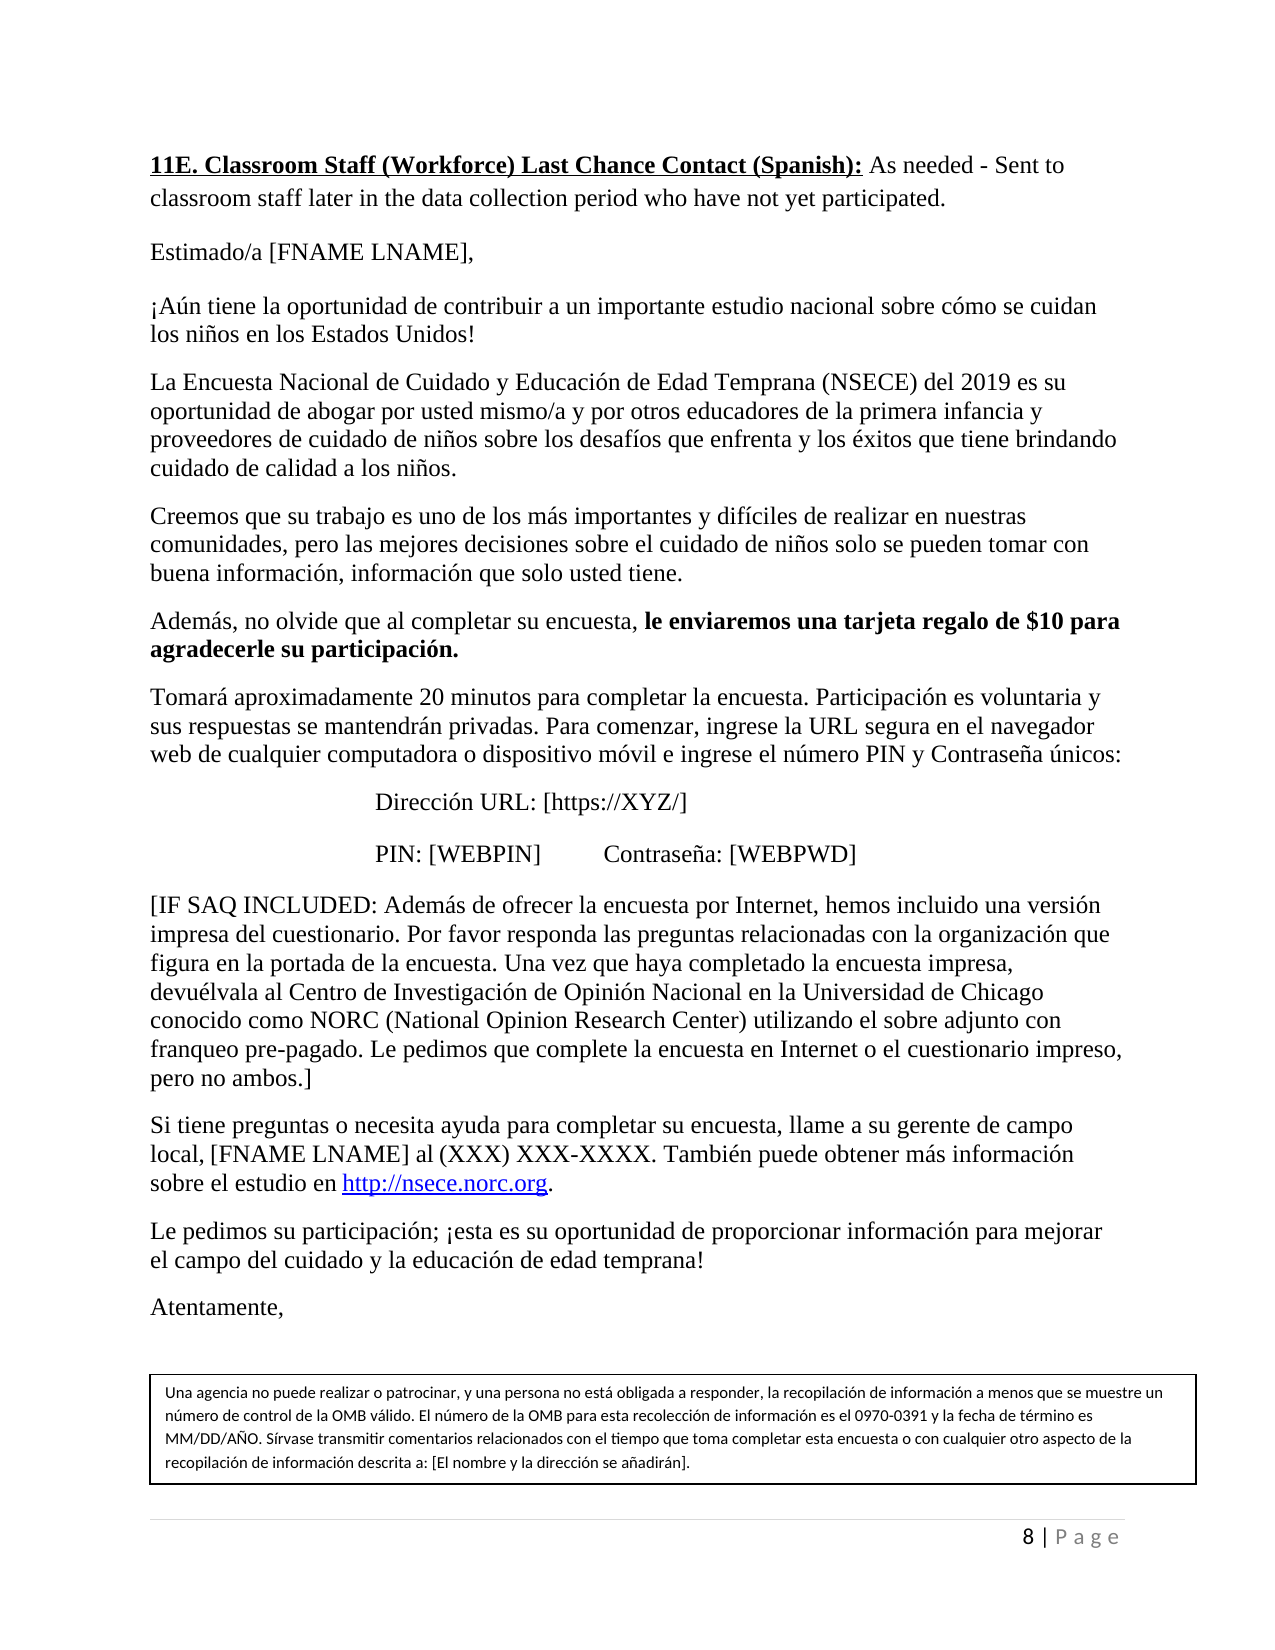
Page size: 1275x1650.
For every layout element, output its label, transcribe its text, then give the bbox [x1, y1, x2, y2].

text Si tiene preguntas o necesita ayuda para completar su encuesta, llame a su gerente de campo local, [FNAME LNAME] al (XXX) XXX-XXXX. También puede obtener más información sobre el estudio en http://nsece.norc.org. [150, 1111, 1125, 1197]
text Atentamente, [150, 1292, 1125, 1321]
text Tomará aproximadamente 20 minutos para completar la encuesta. Participación es voluntaria y sus respuestas se mantendrán privadas. Para comenzar, ingrese la URL segura en el navegador web de cualquier computadora o dispositivo móvil e ingrese el número PIN y Contraseña únicos: [150, 682, 1125, 768]
text [IF SAQ INCLUDED: Además de ofrecer la encuesta por Internet, hemos incluido una versión impresa del cuestionario. Por favor responda las preguntas relacionadas con la organización que figura en la portada de la encuesta. Una vez que haya completado la encuesta impresa, devuélvala al Centro de Investigación de Opinión Nacional en la Universidad de Chicago conocido como NORC (National Opinion Research Center) utilizando el sobre adjunto con franqueo pre-pagado. Le pedimos que complete la encuesta en Internet o el cuestionario impreso, pero no ambos.] [150, 891, 1125, 1092]
text PIN: [WEBPIN] Contraseña: [WEBPWD] [375, 839, 1125, 867]
text Creemos que su trabajo es uno de los más importantes y difíciles de realizar en nuestras comunidades, pero las mejores decisiones sobre el cuidado de niños solo se pueden tomar con buena información, información que solo usted tiene. [150, 501, 1125, 587]
text Le pedimos su participación; ¡esta es su oportunidad de proporcionar información para mejorar el campo del cuidado y la educación de edad temprana! [150, 1216, 1125, 1274]
text Dirección URL: [https://XYZ/] [375, 787, 1125, 816]
text La Encuesta Nacional de Cuidado y Educación de Edad Temprana (NSECE) del 2019 es su oportunidad de abogar por usted mismo/a y por otros educadores de la primera infancia y proveedores de cuidado de niños sobre los desafíos que enfrenta y los éxitos que tiene brindando cuidado de calidad a los niños. [150, 367, 1125, 482]
text Además, no olvide que al completar su encuesta, le enviaremos una tarjeta regalo de $10 para agradecerle su participación. [150, 606, 1125, 663]
text Estimado/a [FNAME LNAME], [150, 237, 1125, 266]
text 11E. Classroom Staff (Workforce) Last Chance Contact (Spanish): As needed - Sent to classroom staff later in the data collection period who have not yet participated. [150, 150, 1125, 212]
text ¡Aún tiene la oportunidad de contribuir a un importante estudio nacional sobre cómo se cuidan los niños en los Estados Unidos! [150, 291, 1125, 348]
